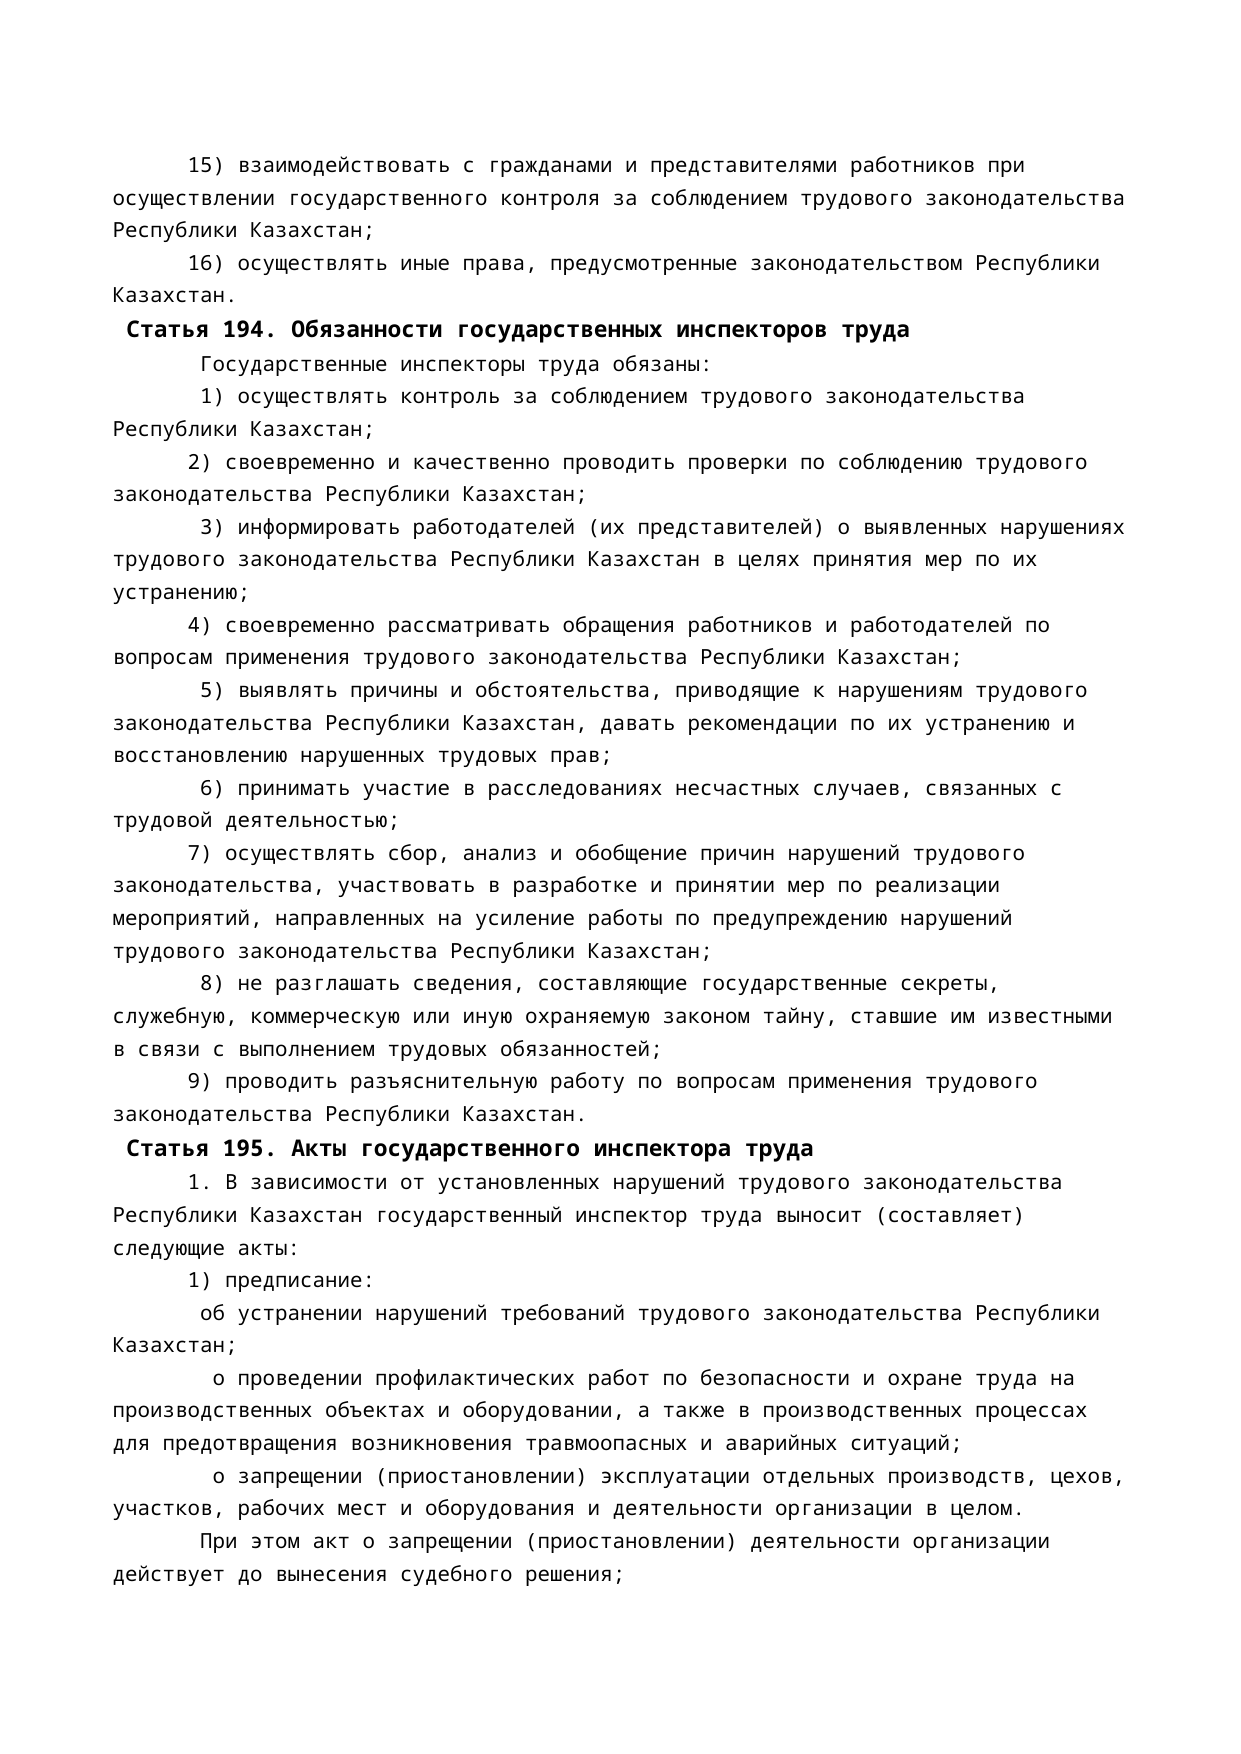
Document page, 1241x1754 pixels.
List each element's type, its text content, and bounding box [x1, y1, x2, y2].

text 1) предписание: [112, 1265, 1128, 1294]
text 16) осуществлять иные права, предусмотренные законодательством Республики Казахстан. [112, 248, 1128, 309]
text 6) принимать участие в расследованиях несчастных случаев, связанных с трудовой деятельностью; [112, 773, 1128, 834]
text 1) осуществлять контроль за соблюдением трудового законодательства Республики Казахстан; [112, 382, 1128, 443]
text о проведении профилактических работ по безопасности и охране труда на производственных объектах и оборудовании, а также в производственных процессах для предотвращения возникновения травмоопасных и аварийных ситуаций; [112, 1363, 1128, 1457]
text об устранении нарушений требований трудового законодательства Республики Казахстан; [112, 1298, 1128, 1359]
text 15) взаимодействовать с гражданами и представителями работников при осуществлении государственного контроля за соблюдением трудового законодательства Республики Казахстан; [112, 150, 1128, 244]
text 3) информировать работодателей (их представителей) о выявленных нарушениях трудового законодательства Республики Казахстан в целях принятия мер по их устранению; [112, 512, 1128, 606]
text 4) своевременно рассматривать обращения работников и работодателей по вопросам применения трудового законодательства Республики Казахстан; [112, 610, 1128, 671]
text Статья 194. Обязанности государственных инспекторов труда [112, 313, 1128, 344]
text При этом акт о запрещении (приостановлении) деятельности организации действует до вынесения судебного решения; [112, 1526, 1128, 1587]
text 5) выявлять причины и обстоятельства, приводящие к нарушениям трудового законодательства Республики Казахстан, давать рекомендации по их устранению и восстановлению нарушенных трудовых прав; [112, 675, 1128, 769]
text 8) не разглашать сведения, составляющие государственные секреты, служебную, коммерческую или иную охраняемую законом тайну, ставшие им известными в связи с выполнением трудовых обязанностей; [112, 968, 1128, 1062]
text 1. В зависимости от установленных нарушений трудового законодательства Республики Казахстан государственный инспектор труда выносит (составляет) следующие акты: [112, 1167, 1128, 1261]
text 7) осуществлять сбор, анализ и обобщение причин нарушений трудового законодательства, участвовать в разработке и принятии мер по реализации мероприятий, направленных на усиление работы по предупреждению нарушений трудового законодательства Республики Казахстан; [112, 838, 1128, 964]
text о запрещении (приостановлении) эксплуатации отдельных производств, цехов, участков, рабочих мест и оборудования и деятельности организации в целом. [112, 1461, 1128, 1522]
text 2) своевременно и качественно проводить проверки по соблюдению трудового законодательства Республики Казахстан; [112, 447, 1128, 508]
text Статья 195. Акты государственного инспектора труда [112, 1131, 1128, 1163]
text 9) проводить разъяснительную работу по вопросам применения трудового законодательства Республики Казахстан. [112, 1066, 1128, 1127]
text Государственные инспекторы труда обязаны: [112, 349, 1128, 377]
